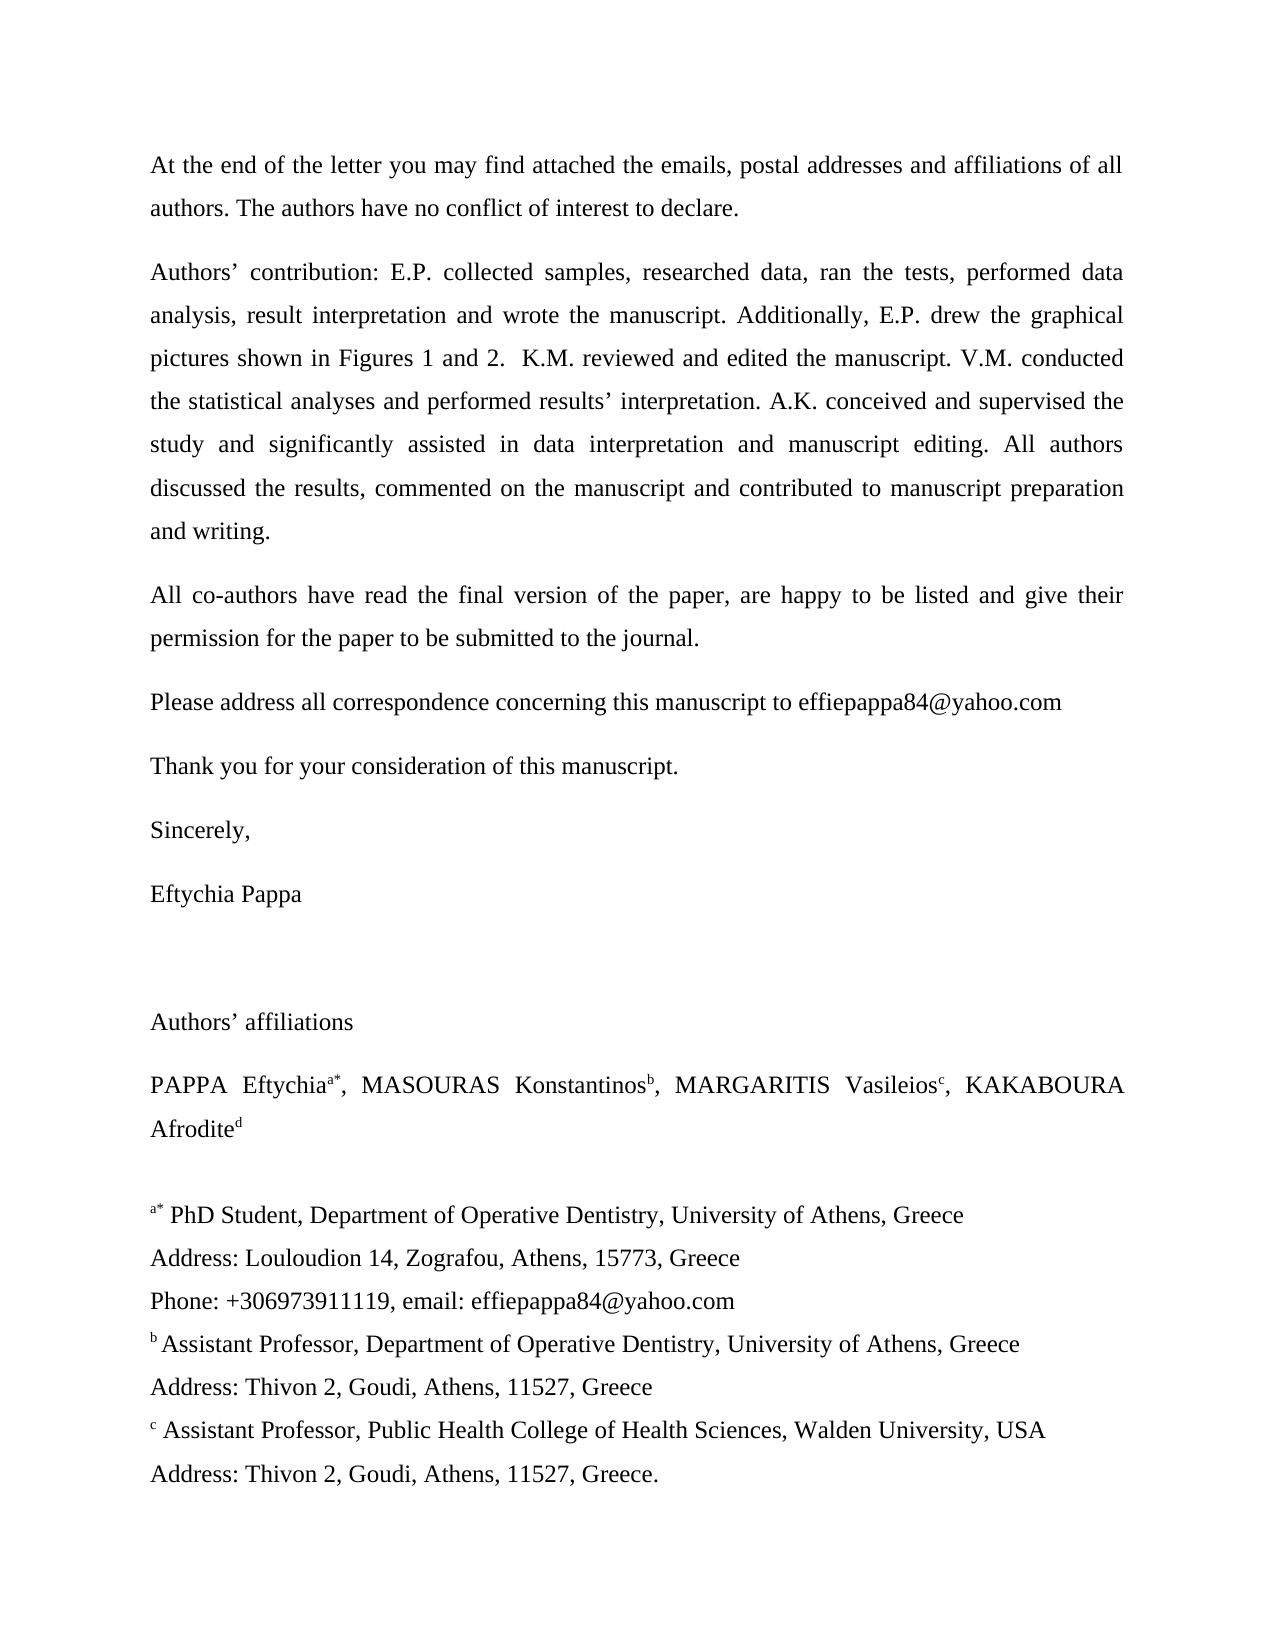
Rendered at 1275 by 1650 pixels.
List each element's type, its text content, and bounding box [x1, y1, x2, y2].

text Eftychia Pappa [150, 879, 1125, 907]
text Authors’ contribution: E.P. collected samples, researched data, ran the tests, performed data analysis, result interpretation and wrote the manuscript. Additionally, E.P. drew the graphical pictures shown in Figures 1 and 2. K.M. reviewed and edited the manuscript. V.M. conducted the statistical analyses and performed results’ interpretation. A.K. conceived and supervised the study and significantly assisted in data interpretation and manuscript editing. All authors discussed the results, commented on the manuscript and contributed to manuscript preparation and writing. [150, 257, 1125, 544]
text Thank you for your consideration of this manuscript. [150, 751, 1125, 779]
list b Assistant Professor, Department of Operative Dentistry, University of Athens, Greece [150, 1329, 1125, 1358]
text All co-authors have read the final version of the paper, are happy to be listed and give their permission for the paper to be submitted to the journal. [150, 580, 1125, 652]
text Authors’ affiliations [150, 1007, 1125, 1035]
text At the end of the letter you may find attached the emails, postal addresses and affiliations of all authors. The authors have no conflict of interest to declare. [150, 150, 1125, 222]
list Address: Louloudion 14, Zografou, Athens, 15773, Greece [150, 1243, 1125, 1272]
list Phone: +306973911119, email: effiepappa84@yahoo.com [150, 1286, 1125, 1315]
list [150, 1372, 1125, 1401]
list Address: Thivon 2, Goudi, Athens, 11527, Greece. [150, 1459, 1125, 1487]
list PAPPA Eftychiaa*, MASOURAS Konstantinosb, MARGARITIS Vasileiosc, KAKABOURA Afrodited [150, 1071, 1125, 1142]
list a* PhD Student, Department of Operative Dentistry, University of Athens, Greece [150, 1200, 1125, 1229]
list c Assistant Professor, Public Health College of Health Sciences, Walden University, USA [150, 1416, 1125, 1444]
text Please address all correspondence concerning this manuscript to effiepappa84@yahoo.com [150, 687, 1125, 716]
text Sincerely, [150, 815, 1125, 843]
